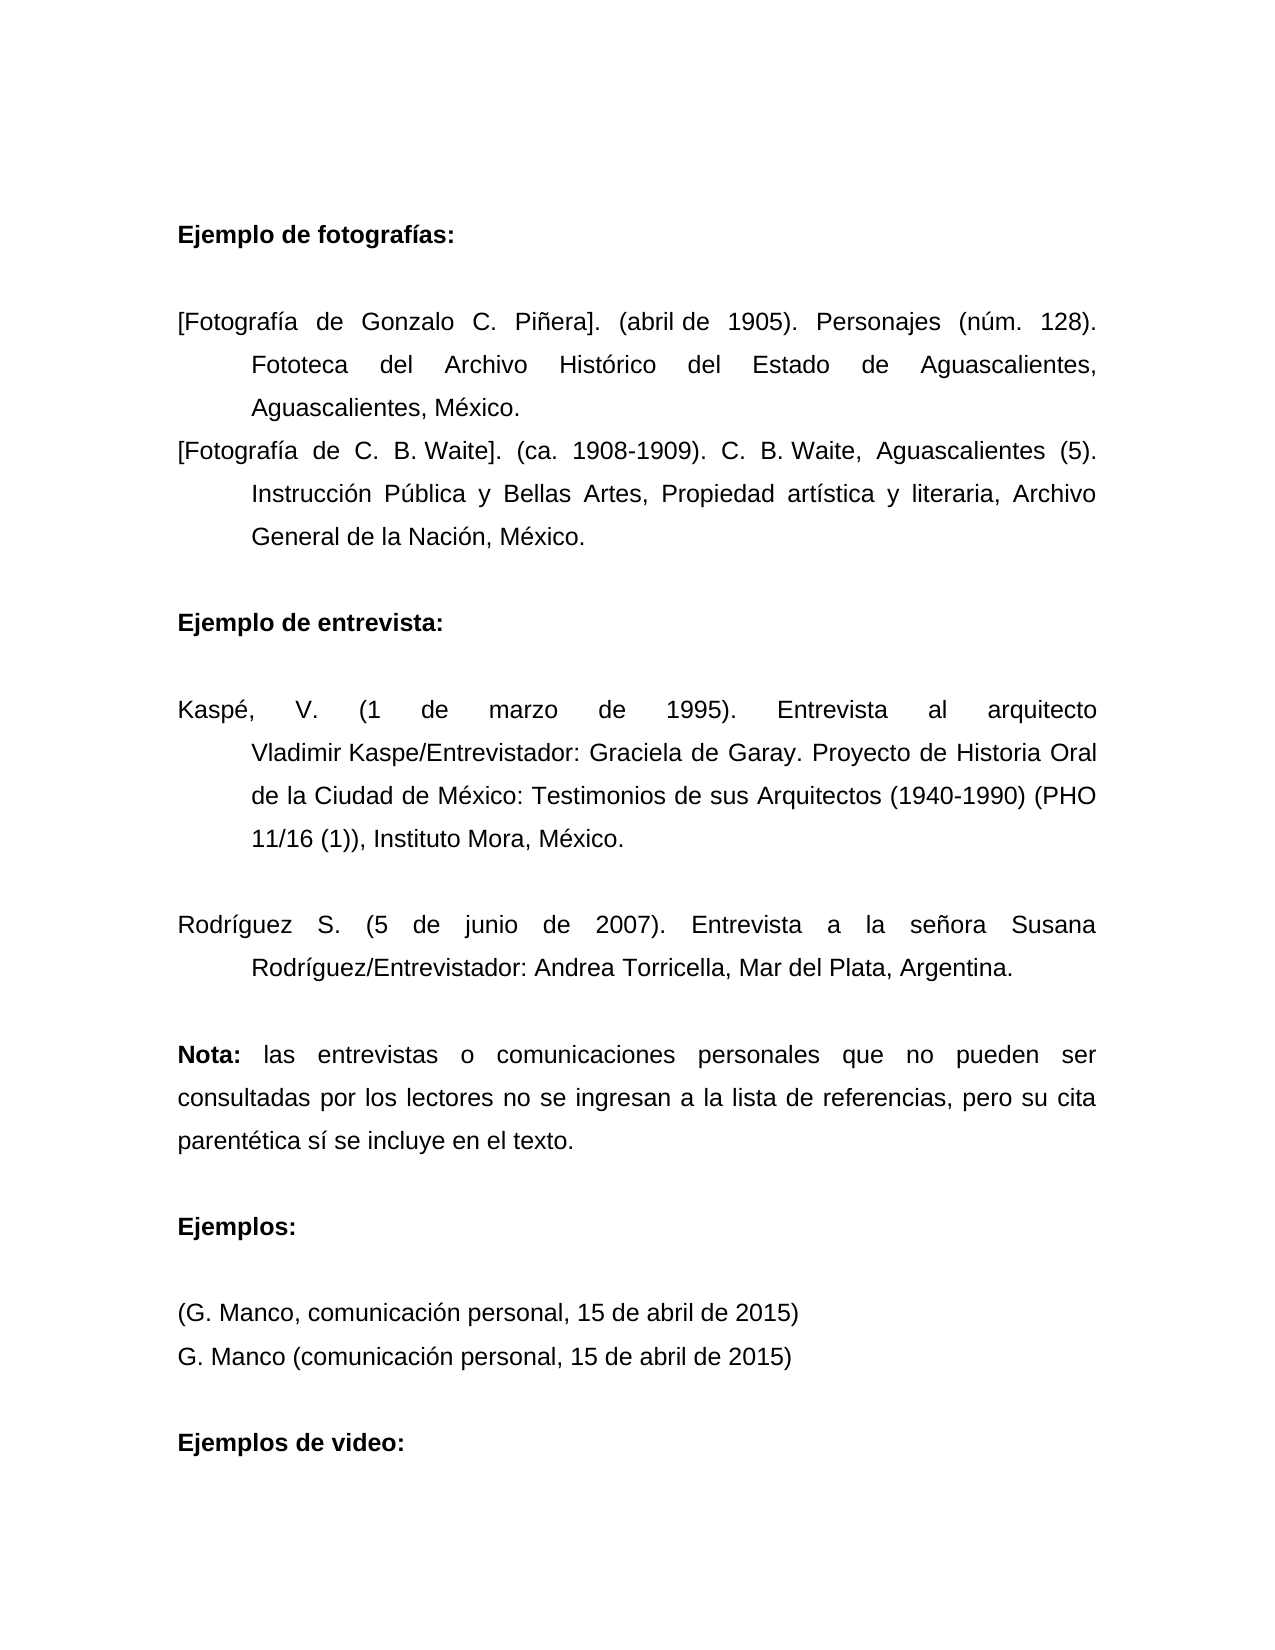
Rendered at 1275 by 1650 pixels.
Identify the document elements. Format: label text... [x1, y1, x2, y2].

text Ejemplo de fotografías: [177, 220, 1098, 249]
text [Fotografía de Gonzalo C. Piñera]. (abril de 1905). Personajes (núm. 128). Fototeca del Archivo Histórico del Estado de Aguascalientes, Aguascalientes, México. [177, 307, 1098, 422]
text [Fotografía de C. B. Waite]. (ca. 1908-1909). C. B. Waite, Aguascalientes (5). Instrucción Pública y Bellas Artes, Propiedad artística y literaria, Archivo General de la Nación, México. [177, 436, 1098, 551]
text Nota: las entrevistas o comunicaciones personales que no pueden ser consultadas por los lectores no se ingresan a la lista de referencias, pero su cita parentética sí se incluye en el texto. [177, 1040, 1098, 1155]
text Kaspé, V. (1 de marzo de 1995). Entrevista al arquitecto Vladimir Kaspe/Entrevistador: Graciela de Garay. Proyecto de Historia Oral de la Ciudad de México: Testimonios de sus Arquitectos (1940-1990) (PHO 11/16 (1)), Instituto Mora, México. [177, 695, 1098, 853]
text G. Manco (comunicación personal, 15 de abril de 2015) [177, 1342, 1098, 1370]
text Ejemplos de video: [177, 1428, 1098, 1457]
text Ejemplo de entrevista: [177, 608, 1098, 637]
text Rodríguez S. (5 de junio de 2007). Entrevista a la señora Susana Rodríguez/Entrevistador: Andrea Torricella, Mar del Plata, Argentina. [177, 910, 1098, 982]
text Ejemplos: [177, 1212, 1098, 1241]
text (G. Manco, comunicación personal, 15 de abril de 2015) [177, 1298, 1098, 1327]
